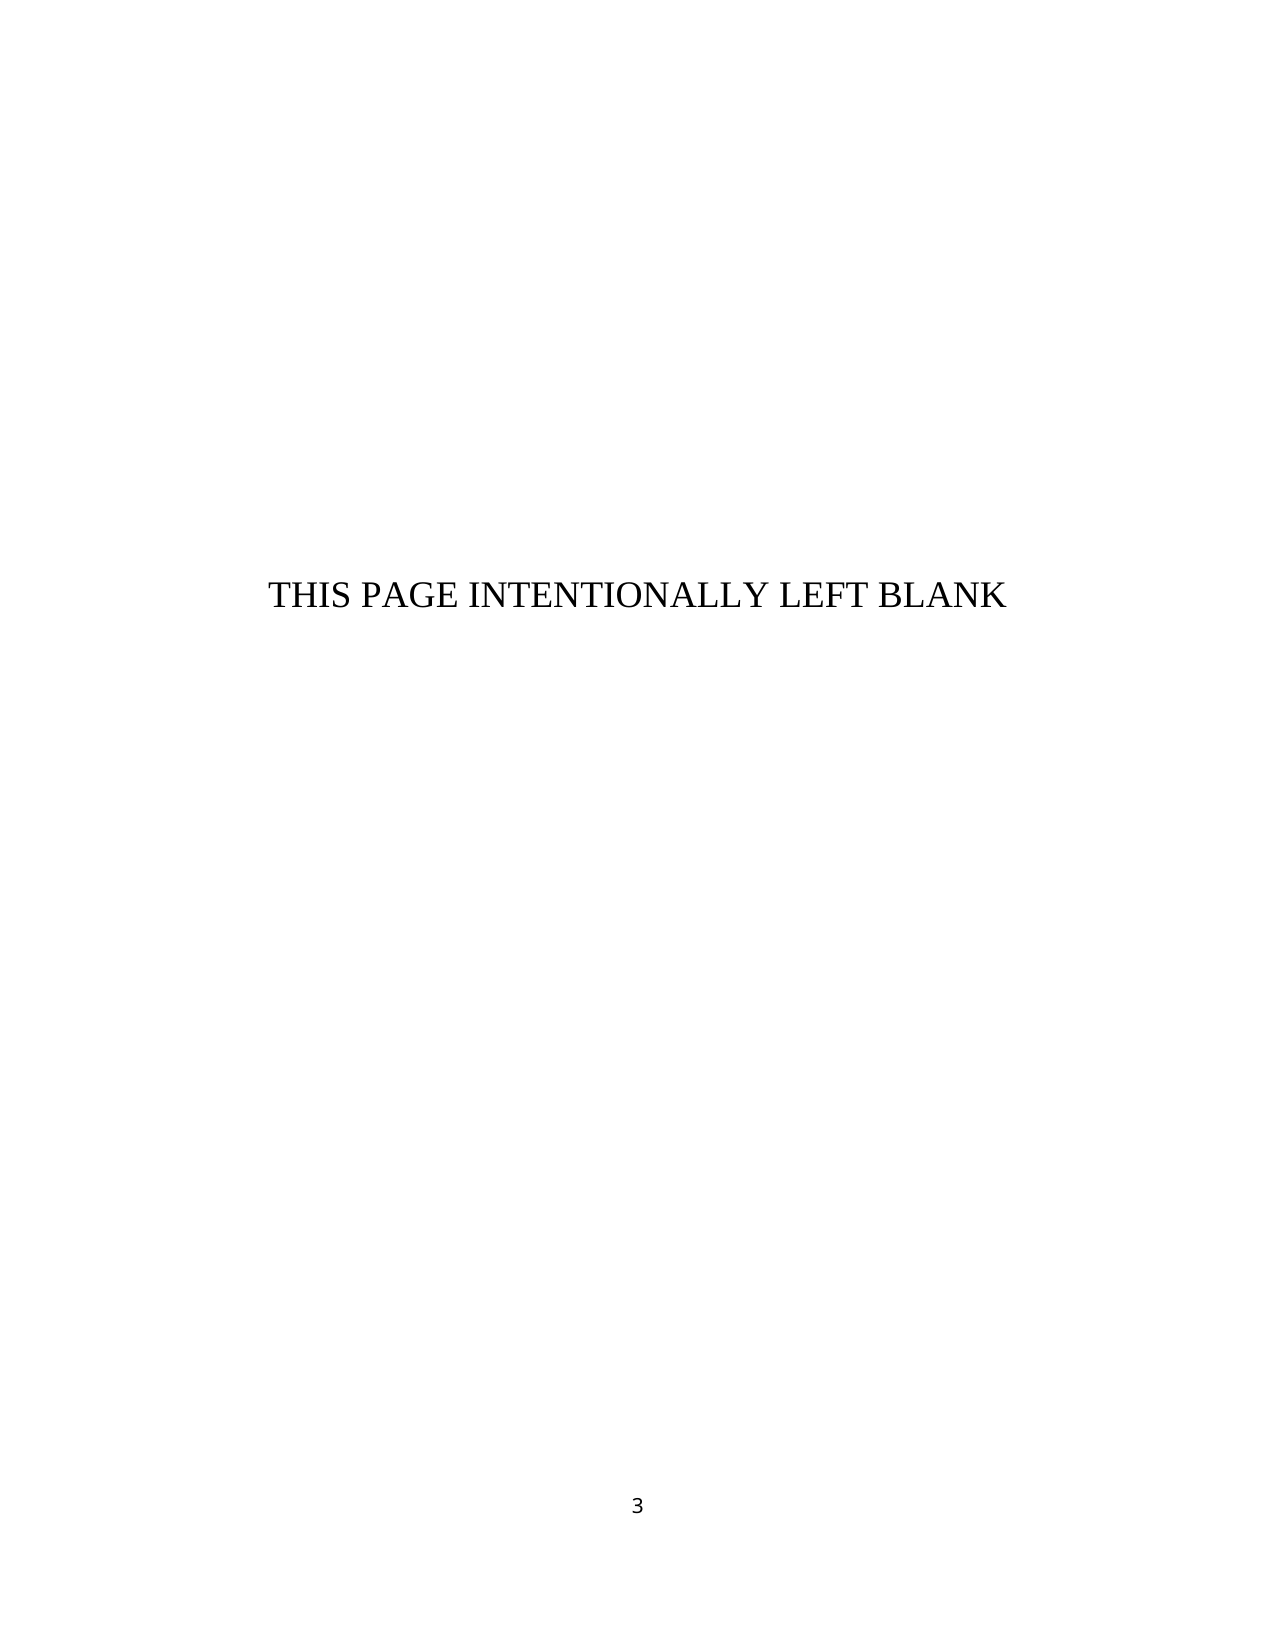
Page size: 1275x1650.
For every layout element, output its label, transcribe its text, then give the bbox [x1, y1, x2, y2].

text THIS PAGE INTENTIONALLY LEFT BLANK [137, 572, 1137, 615]
